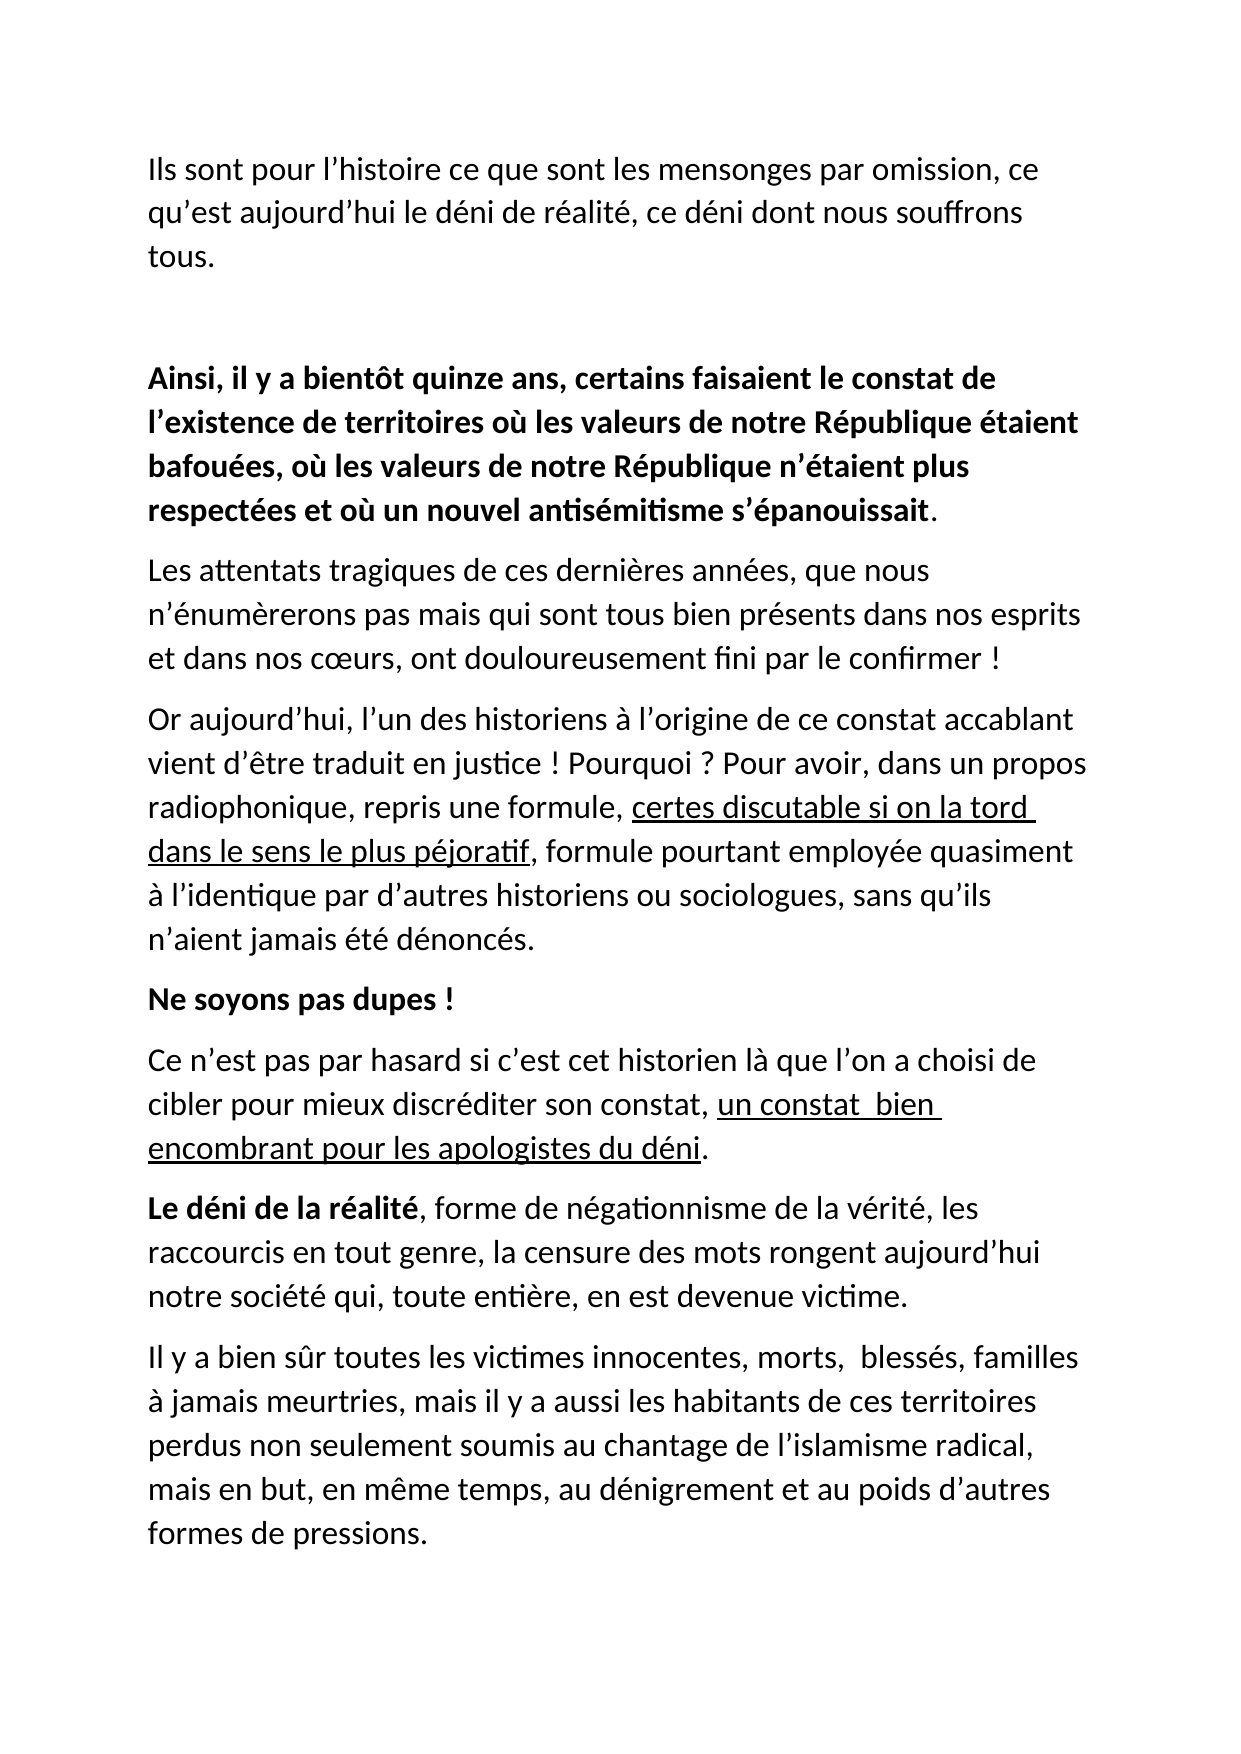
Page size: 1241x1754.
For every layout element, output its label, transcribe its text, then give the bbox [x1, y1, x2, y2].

text Ainsi, il y a bientôt quinze ans, certains faisaient le constat de l’existence de territoires où les valeurs de notre République étaient bafouées, où les valeurs de notre République n’étaient plus respectées et où un nouvel antisémitisme s’épanouissait. [148, 357, 1093, 529]
text Le déni de la réalité, forme de négationnisme de la vérité, les raccourcis en tout genre, la censure des mots rongent aujourd’hui notre société qui, toute entière, en est devenue victime. [148, 1187, 1093, 1316]
text Les attentats tragiques de ces dernières années, que nous n’énumèrerons pas mais qui sont tous bien présents dans nos esprits et dans nos cœurs, ont douloureusement fini par le confirmer ! [148, 549, 1093, 678]
text Ce n’est pas par hasard si c’est cet historien là que l’on a choisi de cibler pour mieux discréditer son constat, un constat bien encombrant pour les apologistes du déni. [148, 1039, 1093, 1167]
text Il y a bien sûr toutes les victimes innocentes, morts, blessés, familles à jamais meurtries, mais il y a aussi les habitants de ces territoires perdus non seulement soumis au chantage de l’islamisme radical, mais en but, en même temps, au dénigrement et au poids d’autres formes de pressions. [148, 1336, 1093, 1552]
text Ils sont pour l’histoire ce que sont les mensonges par omission, ce qu’est aujourd’hui le déni de réalité, ce déni dont nous souffrons tous. [148, 148, 1093, 276]
text Or aujourd’hui, l’un des historiens à l’origine de ce constat accablant vient d’être traduit en justice ! Pourquoi ? Pour avoir, dans un propos radiophonique, repris une formule, certes discutable si on la tord dans le sens le plus péjoratif, formule pourtant employée quasiment à l’identique par d’autres historiens ou sociologues, sans qu’ils n’aient jamais été dénoncés. [148, 698, 1093, 958]
text Ne soyons pas dupes ! [148, 978, 1093, 1019]
